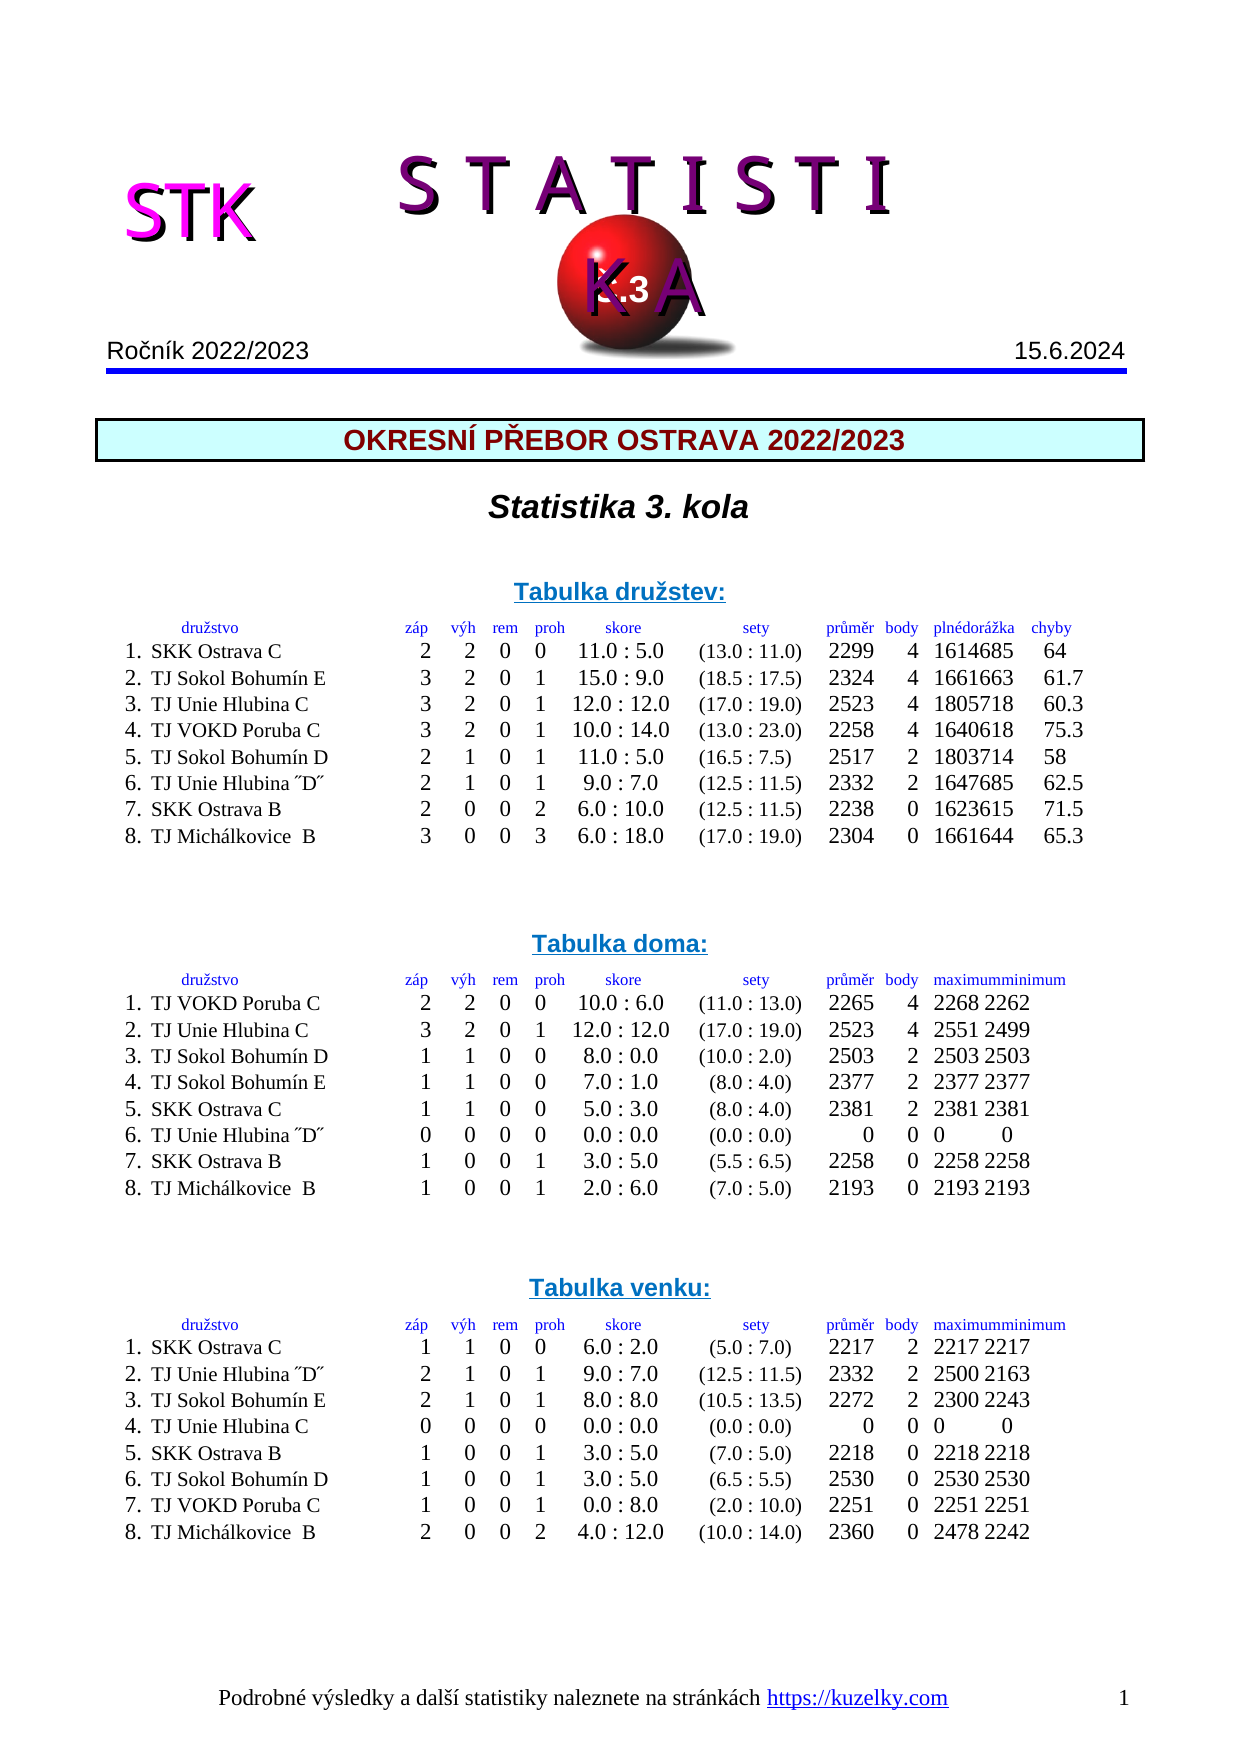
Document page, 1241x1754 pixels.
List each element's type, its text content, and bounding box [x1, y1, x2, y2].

text 4. TJ VOKD Poruba C 3 2 0 1 10.0 : 14.0 (13.0 : 23.0) 2258 4 1640 618 75.3 [106, 716, 1134, 743]
text 6. TJ Sokol Bohumín D 1 0 0 1 3.0 : 5.0 (6.5 : 5.5) 2530 0 2530 2530 [106, 1465, 1134, 1492]
text 6. TJ Unie Hlubina ˝D˝ 2 1 0 1 9.0 : 7.0 (12.5 : 11.5) 2332 2 1647 685 62.5 [106, 769, 1134, 796]
text Statistika 3. kola [106, 487, 1134, 526]
text Č.3 [687, 267, 1134, 310]
text 8. TJ Michálkovice B 1 0 0 1 2.0 : 6.0 (7.0 : 5.0) 2193 0 2193 2193 [106, 1174, 1134, 1200]
text 3. TJ Unie Hlubina C 3 2 0 1 12.0 : 12.0 (17.0 : 19.0) 2523 4 1805 718 60.3 [106, 690, 1134, 716]
text Tabulka družstev: [94, 577, 1145, 606]
text 1. TJ VOKD Poruba C 2 2 0 0 10.0 : 6.0 (11.0 : 13.0) 2265 4 2268 2262 [106, 989, 1134, 1016]
text 4. TJ Sokol Bohumín E 1 1 0 0 7.0 : 1.0 (8.0 : 4.0) 2377 2 2377 2377 [106, 1068, 1134, 1095]
text 8. TJ Michálkovice B 2 0 0 2 4.0 : 12.0 (10.0 : 14.0) 2360 0 2478 2242 [106, 1518, 1134, 1544]
text 7. TJ VOKD Poruba C 1 0 0 1 0.0 : 8.0 (2.0 : 10.0) 2251 0 2251 2251 [106, 1492, 1134, 1518]
subtitle Okresní přebor Ostrava 2022/2023 [98, 421, 1142, 459]
text 6. TJ Unie Hlubina ˝D˝ 0 0 0 0 0.0 : 0.0 (0.0 : 0.0) 0 0 0 0 [106, 1121, 1134, 1147]
text 5. SKK Ostrava B 1 0 0 1 3.0 : 5.0 (7.0 : 5.0) 2218 0 2218 2218 [106, 1439, 1134, 1465]
text 5. TJ Sokol Bohumín D 2 1 0 1 11.0 : 5.0 (16.5 : 7.5) 2517 2 1803 714 58 [106, 743, 1134, 769]
text Č.3 [609, 267, 671, 310]
text 2. TJ Unie Hlubina C 3 2 0 1 12.0 : 12.0 (17.0 : 19.0) 2523 4 2551 2499 [106, 1016, 1134, 1042]
text Ročník 2022/2023 15.6.2024 [106, 336, 1134, 365]
text 7. SKK Ostrava B 1 0 0 1 3.0 : 5.0 (5.5 : 6.5) 2258 0 2258 2258 [106, 1147, 1134, 1174]
text 2. TJ Sokol Bohumín E 3 2 0 1 15.0 : 9.0 (18.5 : 17.5) 2324 4 1661 663 61.7 [106, 664, 1134, 690]
text 1. SKK Ostrava C 2 2 0 0 11.0 : 5.0 (13.0 : 11.0) 2299 4 1614 685 64 [106, 637, 1134, 664]
text 7. SKK Ostrava B 2 0 0 2 6.0 : 10.0 (12.5 : 11.5) 2238 0 1623 615 71.5 [106, 796, 1134, 822]
text Tabulka venku: [94, 1273, 1145, 1302]
text 3. TJ Sokol Bohumín D 1 1 0 0 8.0 : 0.0 (10.0 : 2.0) 2503 2 2503 2503 [106, 1042, 1134, 1068]
text 3. TJ Sokol Bohumín E 2 1 0 1 8.0 : 8.0 (10.5 : 13.5) 2272 2 2300 2243 [106, 1386, 1134, 1412]
text Tabulka doma: [94, 929, 1145, 958]
text Č.3 [106, 267, 587, 310]
text družstvo záp výh rem proh skore sety průměr body plné dorážka chyby [106, 618, 1134, 637]
text 4. TJ Unie Hlubina C 0 0 0 0 0.0 : 0.0 (0.0 : 0.0) 0 0 0 0 [106, 1412, 1134, 1439]
text družstvo záp výh rem proh skore sety průměr body maximum minimum [106, 970, 1134, 989]
text 8. TJ Michálkovice B 3 0 0 3 6.0 : 18.0 (17.0 : 19.0) 2304 0 1661 644 65.3 [106, 822, 1134, 848]
text 1. SKK Ostrava C 1 1 0 0 6.0 : 2.0 (5.0 : 7.0) 2217 2 2217 2217 [106, 1333, 1134, 1360]
text družstvo záp výh rem proh skore sety průměr body maximum minimum [106, 1314, 1134, 1333]
text 5. SKK Ostrava C 1 1 0 0 5.0 : 3.0 (8.0 : 4.0) 2381 2 2381 2381 [106, 1095, 1134, 1121]
text 2. TJ Unie Hlubina ˝D˝ 2 1 0 1 9.0 : 7.0 (12.5 : 11.5) 2332 2 2500 2163 [106, 1360, 1134, 1386]
